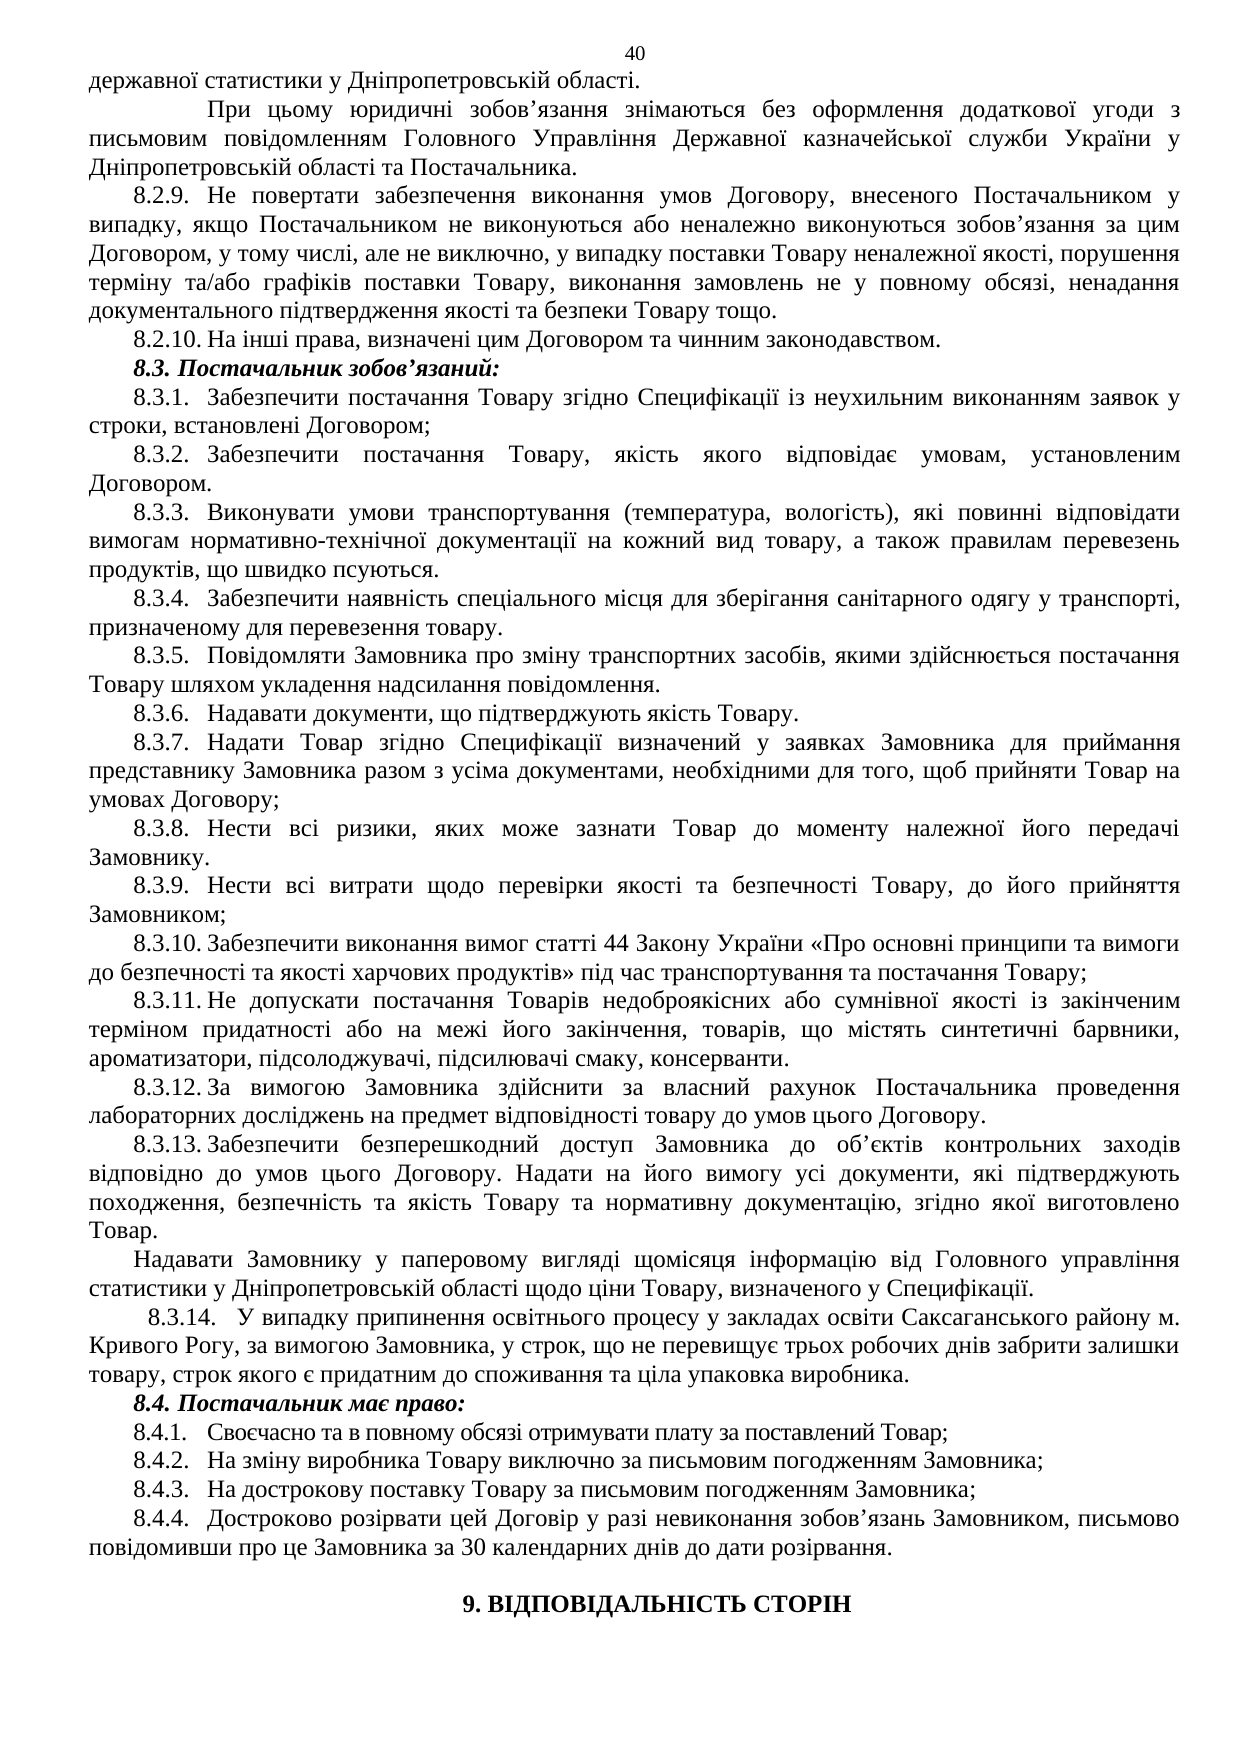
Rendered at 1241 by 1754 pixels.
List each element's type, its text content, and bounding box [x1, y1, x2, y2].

list Виконувати умови транспортування (температура, вологість), які повинні відповідати вимогам нормативно-технічної документації на кожний вид товару, а також правилам перевезень продуктів, що швидко псуються. [89, 497, 1181, 583]
list Забезпечити постачання Товару, якість якого відповідає умовам, установленим Договором. [89, 439, 1181, 497]
list Не допускати постачання Товарів недоброякісних або сумнівної якості із закінченим терміном придатності або на межі його закінчення, товарів, що містять синтетичні барвники, ароматизатори, підсолоджувачі, підсилювачі смаку, консерванти. [89, 985, 1181, 1072]
list Забезпечити постачання Товару згідно Специфікації із неухильним виконанням заявок у строки, встановлені Договором; [89, 382, 1181, 439]
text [89, 65, 1181, 94]
text Надавати Замовнику у паперовому вигляді щомісяця інформацію від Головного управління статистики у Дніпропетровській області щодо ціни Товару, визначеного у Специфікації. [89, 1244, 1181, 1302]
list У випадку припинення освітнього процесу у закладах освіти Саксаганського району м. Кривого Рогу, за вимогою Замовника, у строк, що не перевищує трьох робочих днів забрити залишки товару, строк якого є придатним до споживання та ціла упаковка виробника. [89, 1302, 1181, 1388]
list Забезпечити наявність спеціального місця для зберігання санітарного одягу у транспорті, призначеному для перевезення товару. [89, 583, 1181, 640]
list Постачальник має право: [89, 1388, 1181, 1417]
list Своєчасно та в повному обсязі отримувати плату за поставлений Товар; [89, 1417, 1181, 1445]
list Повідомляти Замовника про зміну транспортних засобів, якими здійснюється постачання Товару шляхом укладення надсилання повідомлення. [89, 640, 1181, 698]
list На зміну виробника Товару виключно за письмовим погодженням Замовника; [89, 1445, 1181, 1474]
list Постачальник зобов’язаний: [89, 353, 1181, 382]
list За вимогою Замовника здійснити за власний рахунок Постачальника проведення лабораторних досліджень на предмет відповідності товару до умов цього Договору. [89, 1072, 1181, 1129]
list Надавати документи, що підтверджують якість Товару. [89, 698, 1181, 727]
list На дострокову поставку Товару за письмовим погодженням Замовника; [89, 1474, 1181, 1503]
text 9. ВІДПОВІДАЛЬНІСТЬ СТОРІН [89, 1589, 1181, 1618]
text При цьому юридичні зобов’язання знімаються без оформлення додаткової угоди з письмовим повідомленням Головного Управління Державної казначейської служби України у Дніпропетровській області та Постачальника. [89, 94, 1181, 180]
list На інші права, визначені цим Договором та чинним законодавством. [89, 324, 1181, 353]
list Забезпечити безперешкодний доступ Замовника до об’єктів контрольних заходів відповідно до умов цього Договору. Надати на його вимогу усі документи, які підтверджують походження, безпечність та якість Товару та нормативну документацію, згідно якої виготовлено Товар. [89, 1129, 1181, 1244]
list Достроково розірвати цей Договір у разі невиконання зобов’язань Замовником, письмово повідомивши про це Замовника за 30 календарних днів до дати розірвання. [89, 1503, 1181, 1560]
list Нести всі витрати щодо перевірки якості та безпечності Товару, до його прийняття Замовником; [89, 870, 1181, 928]
list Не повертати забезпечення виконання умов Договору, внесеного Постачальником у випадку, якщо Постачальником не виконуються або неналежно виконуються зобов’язання за цим Договором, у тому числі, але не виключно, у випадку поставки Товару неналежної якості, порушення терміну та/або графіків поставки Товару, виконання замовлень не у повному обсязі, ненадання документального підтвердження якості та безпеки Товару тощо. [89, 180, 1181, 324]
list Надати Товар згідно Специфікації визначений у заявках Замовника для приймання представнику Замовника разом з усіма документами, необхідними для того, щоб прийняти Товар на умовах Договору; [89, 727, 1181, 813]
list Нести всі ризики, яких може зазнати Товар до моменту належної його передачі Замовнику. [89, 813, 1181, 870]
list Забезпечити виконання вимог статті 44 Закону України «Про основні принципи та вимоги до безпечності та якості харчових продуктів» під час транспортування та постачання Товару; [89, 928, 1181, 985]
